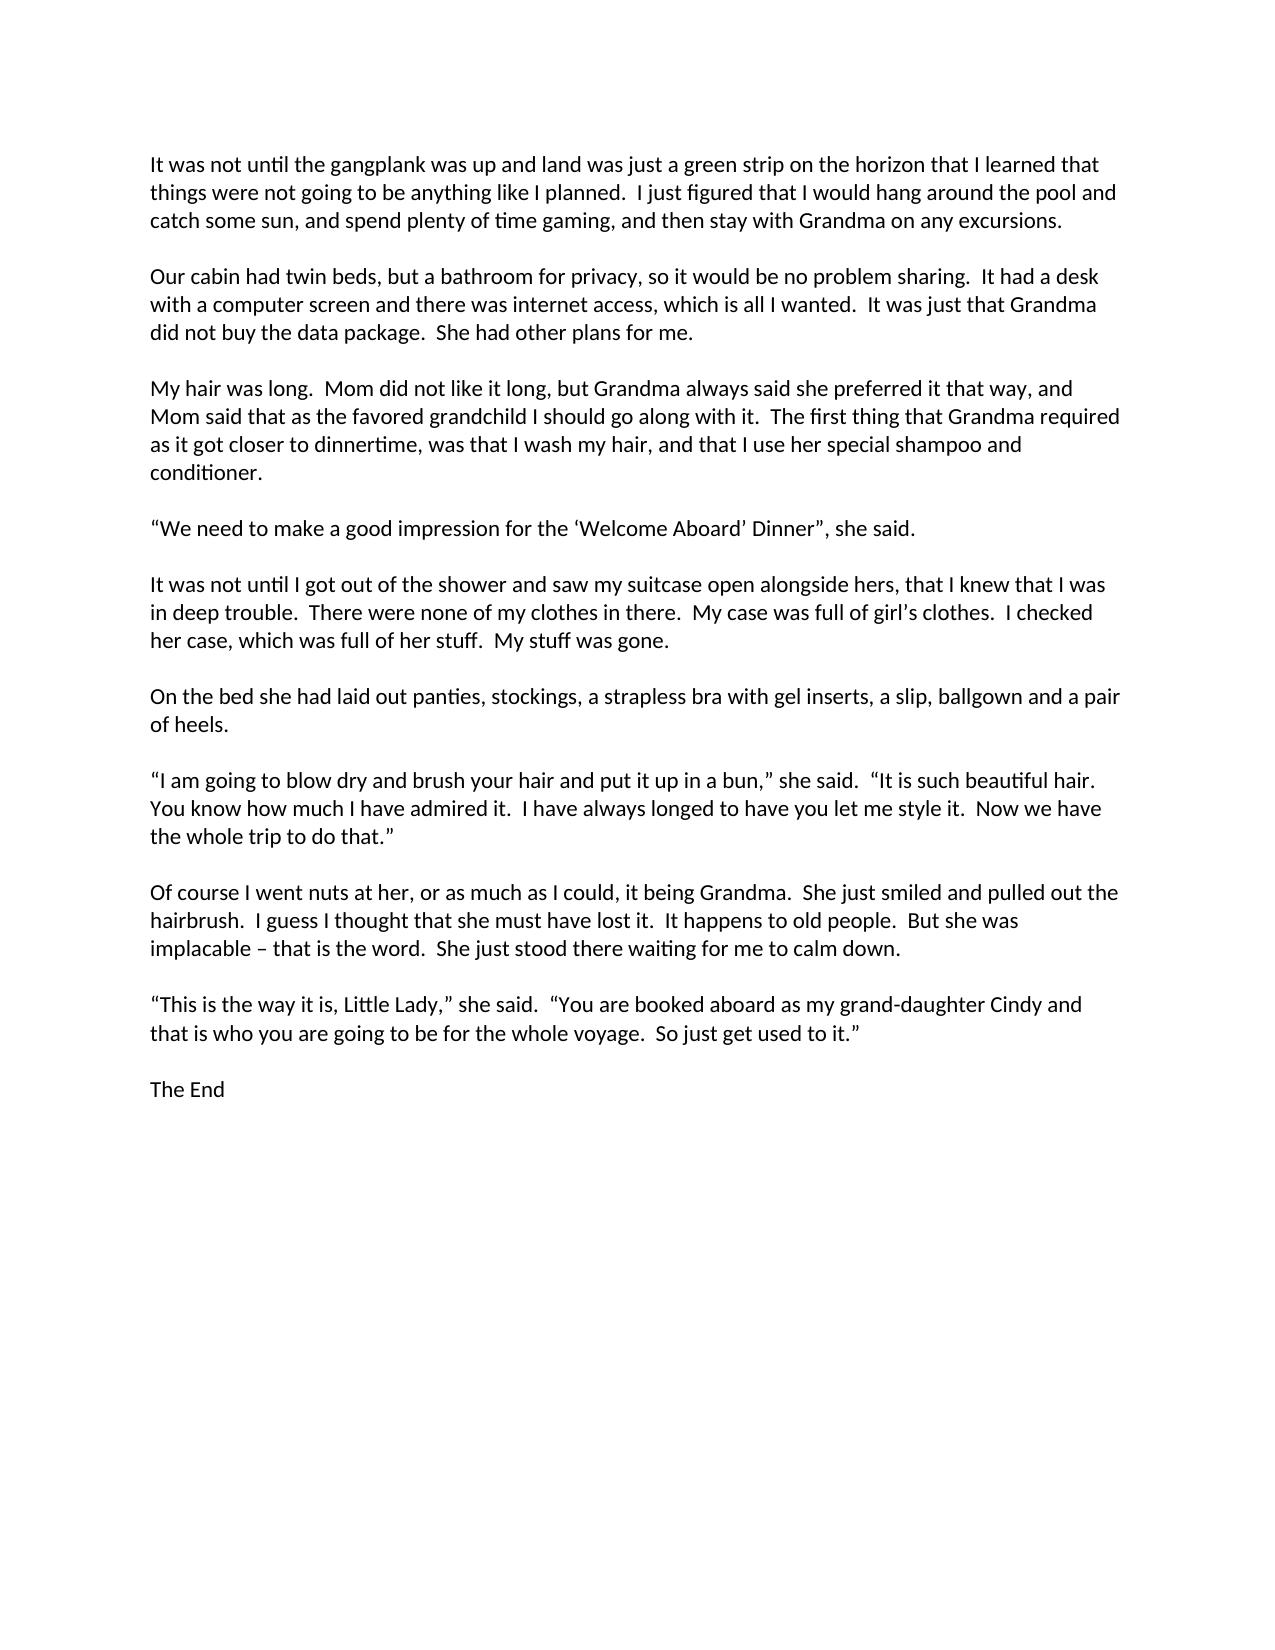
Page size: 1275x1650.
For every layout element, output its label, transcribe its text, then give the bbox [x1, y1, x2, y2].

text “We need to make a good impression for the ‘Welcome Aboard’ Dinner”, she said. [150, 514, 1125, 542]
text Of course I went nuts at her, or as much as I could, it being Grandma. She just smiled and pulled out the hairbrush. I guess I thought that she must have lost it. It happens to old people. But she was implacable – that is the word. She just stood there waiting for me to calm down. [150, 878, 1125, 963]
text On the bed she had laid out panties, stockings, a strapless bra with gel inserts, a slip, ballgown and a pair of heels. [150, 682, 1125, 738]
text My hair was long. Mom did not like it long, but Grandma always said she preferred it that way, and Mom said that as the favored grandchild I should go along with it. The first thing that Grandma required as it got closer to dinnertime, was that I wash my hair, and that I use her special shampoo and conditioner. [150, 374, 1125, 486]
text “I am going to blow dry and brush your hair and put it up in a bun,” she said. “It is such beautiful hair. You know how much I have admired it. I have always longed to have you let me style it. Now we have the whole trip to do that.” [150, 766, 1125, 851]
text Our cabin had twin beds, but a bathroom for privacy, so it would be no problem sharing. It had a desk with a computer screen and there was internet access, which is all I wanted. It was just that Grandma did not buy the data package. She had other plans for me. [150, 262, 1125, 346]
text It was not until the gangplank was up and land was just a green strip on the horizon that I learned that things were not going to be anything like I planned. I just figured that I would hang around the pool and catch some sun, and spend plenty of time gaming, and then stay with Grandma on any excursions. [150, 150, 1125, 234]
text “This is the way it is, Little Lady,” she said. “You are booked aboard as my grand-daughter Cindy and that is who you are going to be for the whole voyage. So just get used to it.” [150, 991, 1125, 1047]
text The End [150, 1075, 1125, 1103]
text It was not until I got out of the shower and saw my suitcase open alongside hers, that I knew that I was in deep trouble. There were none of my clothes in there. My case was full of girl’s clothes. I checked her case, which was full of her stuff. My stuff was gone. [150, 570, 1125, 654]
